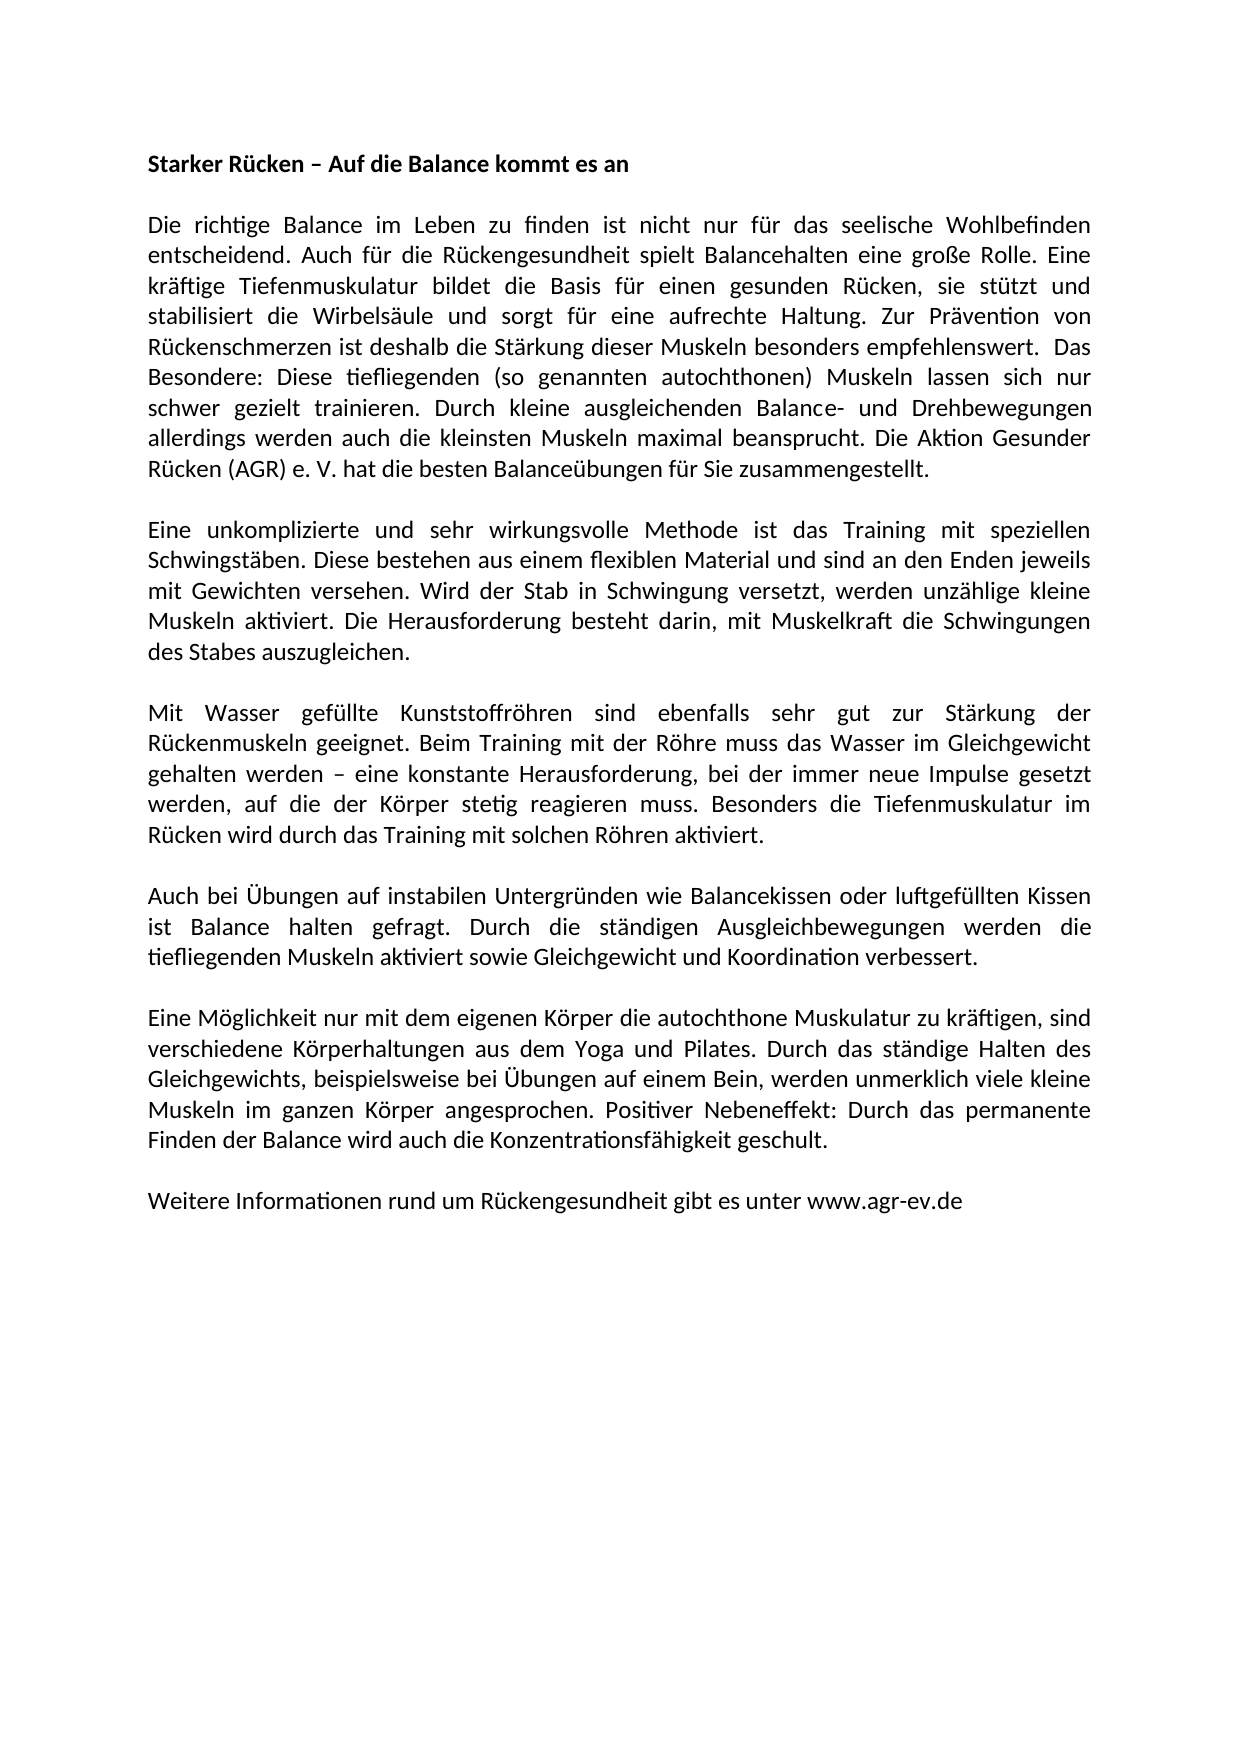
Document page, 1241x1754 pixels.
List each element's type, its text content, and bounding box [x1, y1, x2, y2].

text Auch bei Übungen auf instabilen Untergründen wie Balancekissen oder luftgefüllten Kissen ist Balance halten gefragt. Durch die ständigen Ausgleichbewegungen werden die tiefliegenden Muskeln aktiviert sowie Gleichgewicht und Koordination verbessert. [148, 880, 1092, 972]
text Eine Möglichkeit nur mit dem eigenen Körper die autochthone Muskulatur zu kräftigen, sind verschiedene Körperhaltungen aus dem Yoga und Pilates. Durch das ständige Halten des Gleichgewichts, beispielsweise bei Übungen auf einem Bein, werden unmerklich viele kleine Muskeln im ganzen Körper angesprochen. Positiver Nebeneffekt: Durch das permanente Finden der Balance wird auch die Konzentrationsfähigkeit geschult. [148, 1002, 1092, 1155]
text Die richtige Balance im Leben zu finden ist nicht nur für das seelische Wohlbefinden entscheidend. Auch für die Rückengesundheit spielt Balancehalten eine große Rolle. Eine kräftige Tiefenmuskulatur bildet die Basis für einen gesunden Rücken, sie stützt und stabilisiert die Wirbelsäule und sorgt für eine aufrechte Haltung. Zur Prävention von Rückenschmerzen ist deshalb die Stärkung dieser Muskeln besonders empfehlenswert. Das Besondere: Diese tiefliegenden (so genannten autochthonen) Muskeln lassen sich nur schwer gezielt trainieren. Durch kleine ausgleichenden Balance- und Drehbewegungen allerdings werden auch die kleinsten Muskeln maximal beansprucht. Die Aktion Gesunder Rücken (AGR) e. V. hat die besten Balanceübungen für Sie zusammengestellt. [148, 209, 1092, 483]
text Mit Wasser gefüllte Kunststoffröhren sind ebenfalls sehr gut zur Stärkung der Rückenmuskeln geeignet. Beim Training mit der Röhre muss das Wasser im Gleichgewicht gehalten werden – eine konstante Herausforderung, bei der immer neue Impulse gesetzt werden, auf die der Körper stetig reagieren muss. Besonders die Tiefenmuskulatur im Rücken wird durch das Training mit solchen Röhren aktiviert. [148, 697, 1092, 850]
text Eine unkomplizierte und sehr wirkungsvolle Methode ist das Training mit speziellen Schwingstäben. Diese bestehen aus einem flexiblen Material und sind an den Enden jeweils mit Gewichten versehen. Wird der Stab in Schwingung versetzt, werden unzählige kleine Muskeln aktiviert. Die Herausforderung besteht darin, mit Muskelkraft die Schwingungen des Stabes auszugleichen. [148, 514, 1092, 667]
text Starker Rücken – Auf die Balance kommt es an [148, 148, 1092, 178]
text Weitere Informationen rund um Rückengesundheit gibt es unter www.agr-ev.de [148, 1185, 1092, 1216]
